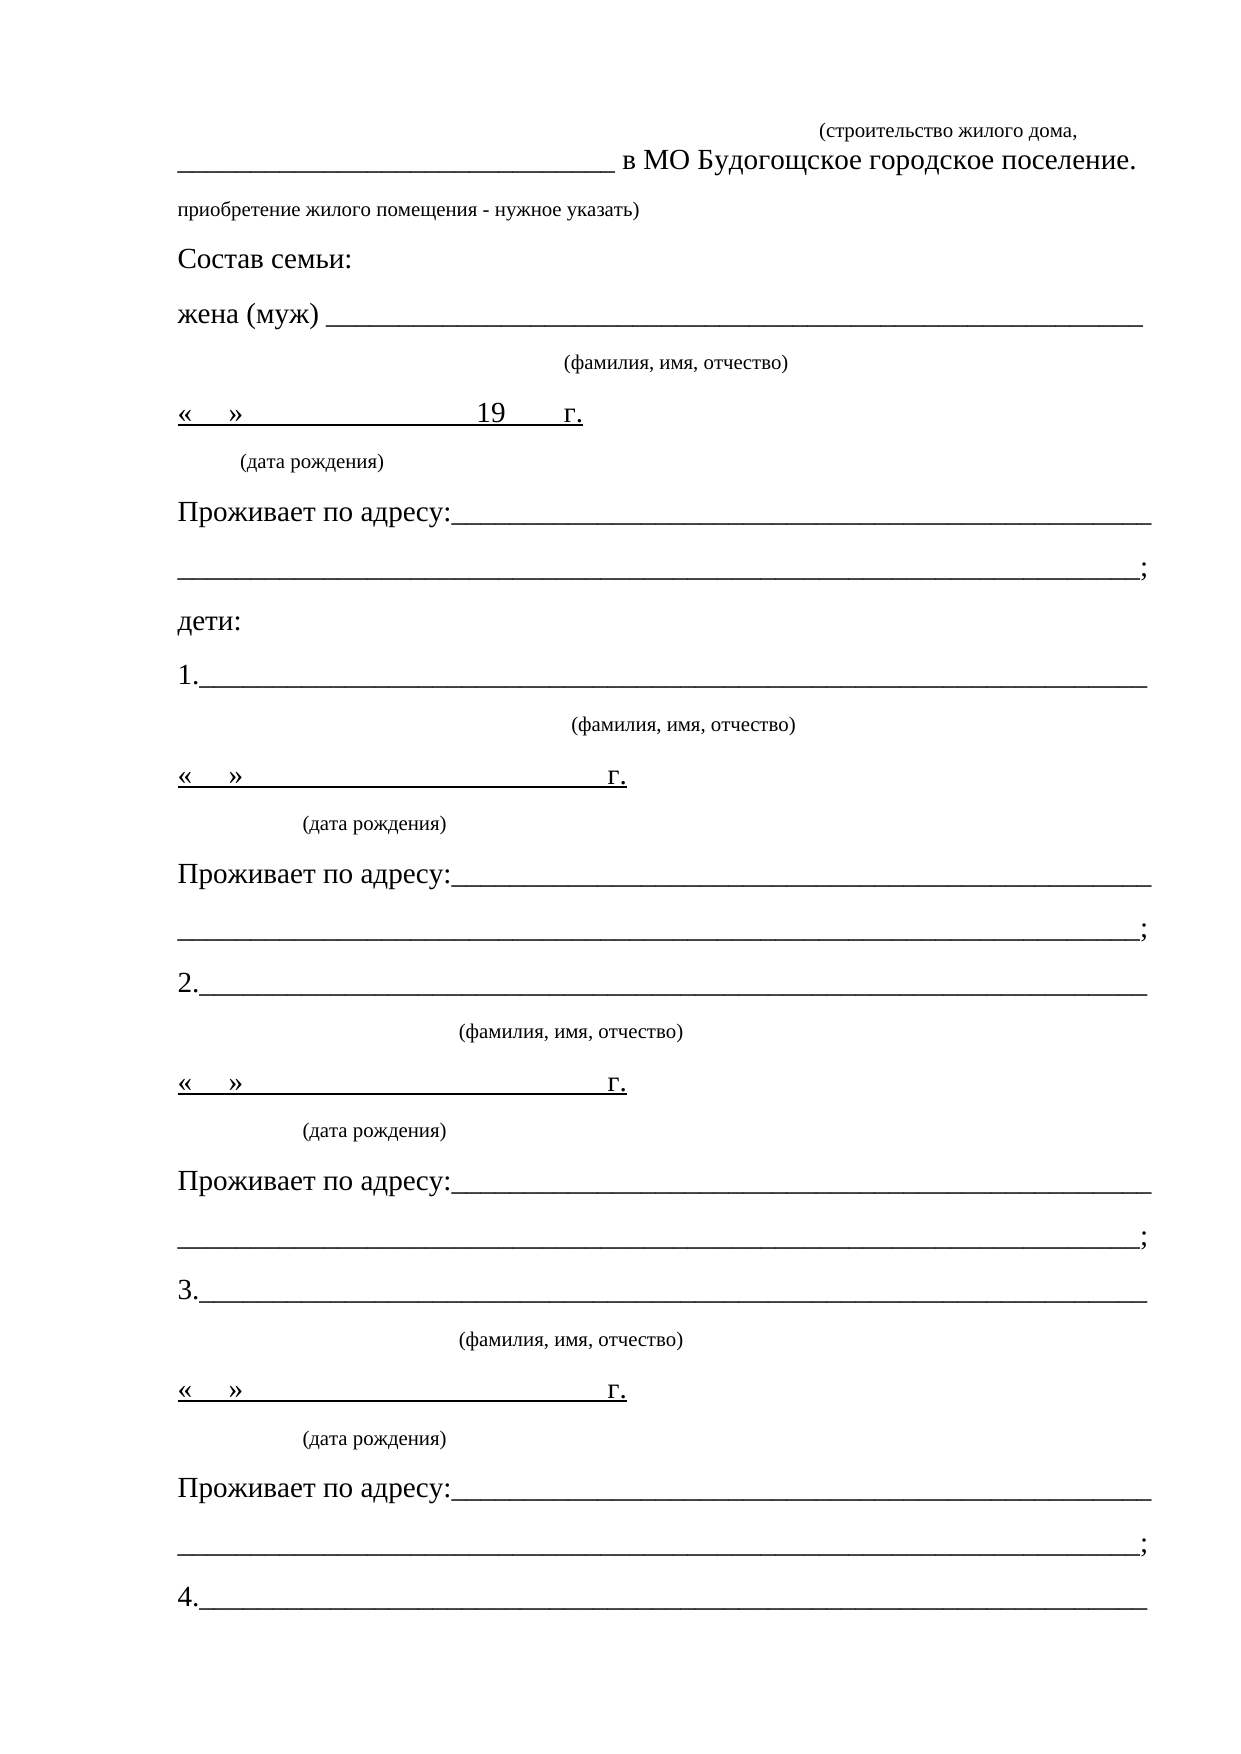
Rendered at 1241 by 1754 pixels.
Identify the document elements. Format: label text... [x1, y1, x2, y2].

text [177, 1471, 1152, 1504]
text (дата рождения) [177, 449, 1152, 473]
text (фамилия, имя, отчество) [177, 712, 1152, 736]
text (строительство жилого дома, ______________________________ в МО Будогощское городское поселение. [177, 118, 1152, 176]
text Проживает по адресу:________________________________________________ [177, 856, 1152, 889]
text Состав семьи: [177, 241, 1152, 275]
text (фамилия, имя, отчество) [177, 350, 1152, 374]
text Проживает по адресу:________________________________________________ [177, 494, 1152, 528]
text __________________________________________________________________; [177, 910, 1152, 944]
text (фамилия, имя, отчество) [177, 1326, 1152, 1351]
text 4._________________________________________________________________ [177, 1579, 1152, 1613]
text 3._________________________________________________________________ [177, 1272, 1152, 1306]
text __________________________________________________________________; [177, 549, 1152, 582]
text жена (муж) ________________________________________________________ [177, 296, 1152, 329]
text дети: [177, 603, 1152, 637]
text « » 19 г. [177, 395, 1152, 429]
text (дата рождения) [177, 811, 1152, 835]
text (фамилия, имя, отчество) [177, 1019, 1152, 1043]
text 1._________________________________________________________________ [177, 657, 1152, 691]
text __________________________________________________________________; [177, 1218, 1152, 1251]
text « » г. [177, 757, 1152, 790]
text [177, 1525, 1152, 1558]
text (дата рождения) [177, 1118, 1152, 1142]
text (дата рождения) [177, 1426, 1152, 1450]
text приобретение жилого помещения - нужное указать) [177, 197, 1152, 221]
text « » г. [177, 1064, 1152, 1098]
text Проживает по адресу:________________________________________________ [177, 1163, 1152, 1197]
text « » г. [177, 1371, 1152, 1405]
text 2._________________________________________________________________ [177, 965, 1152, 998]
